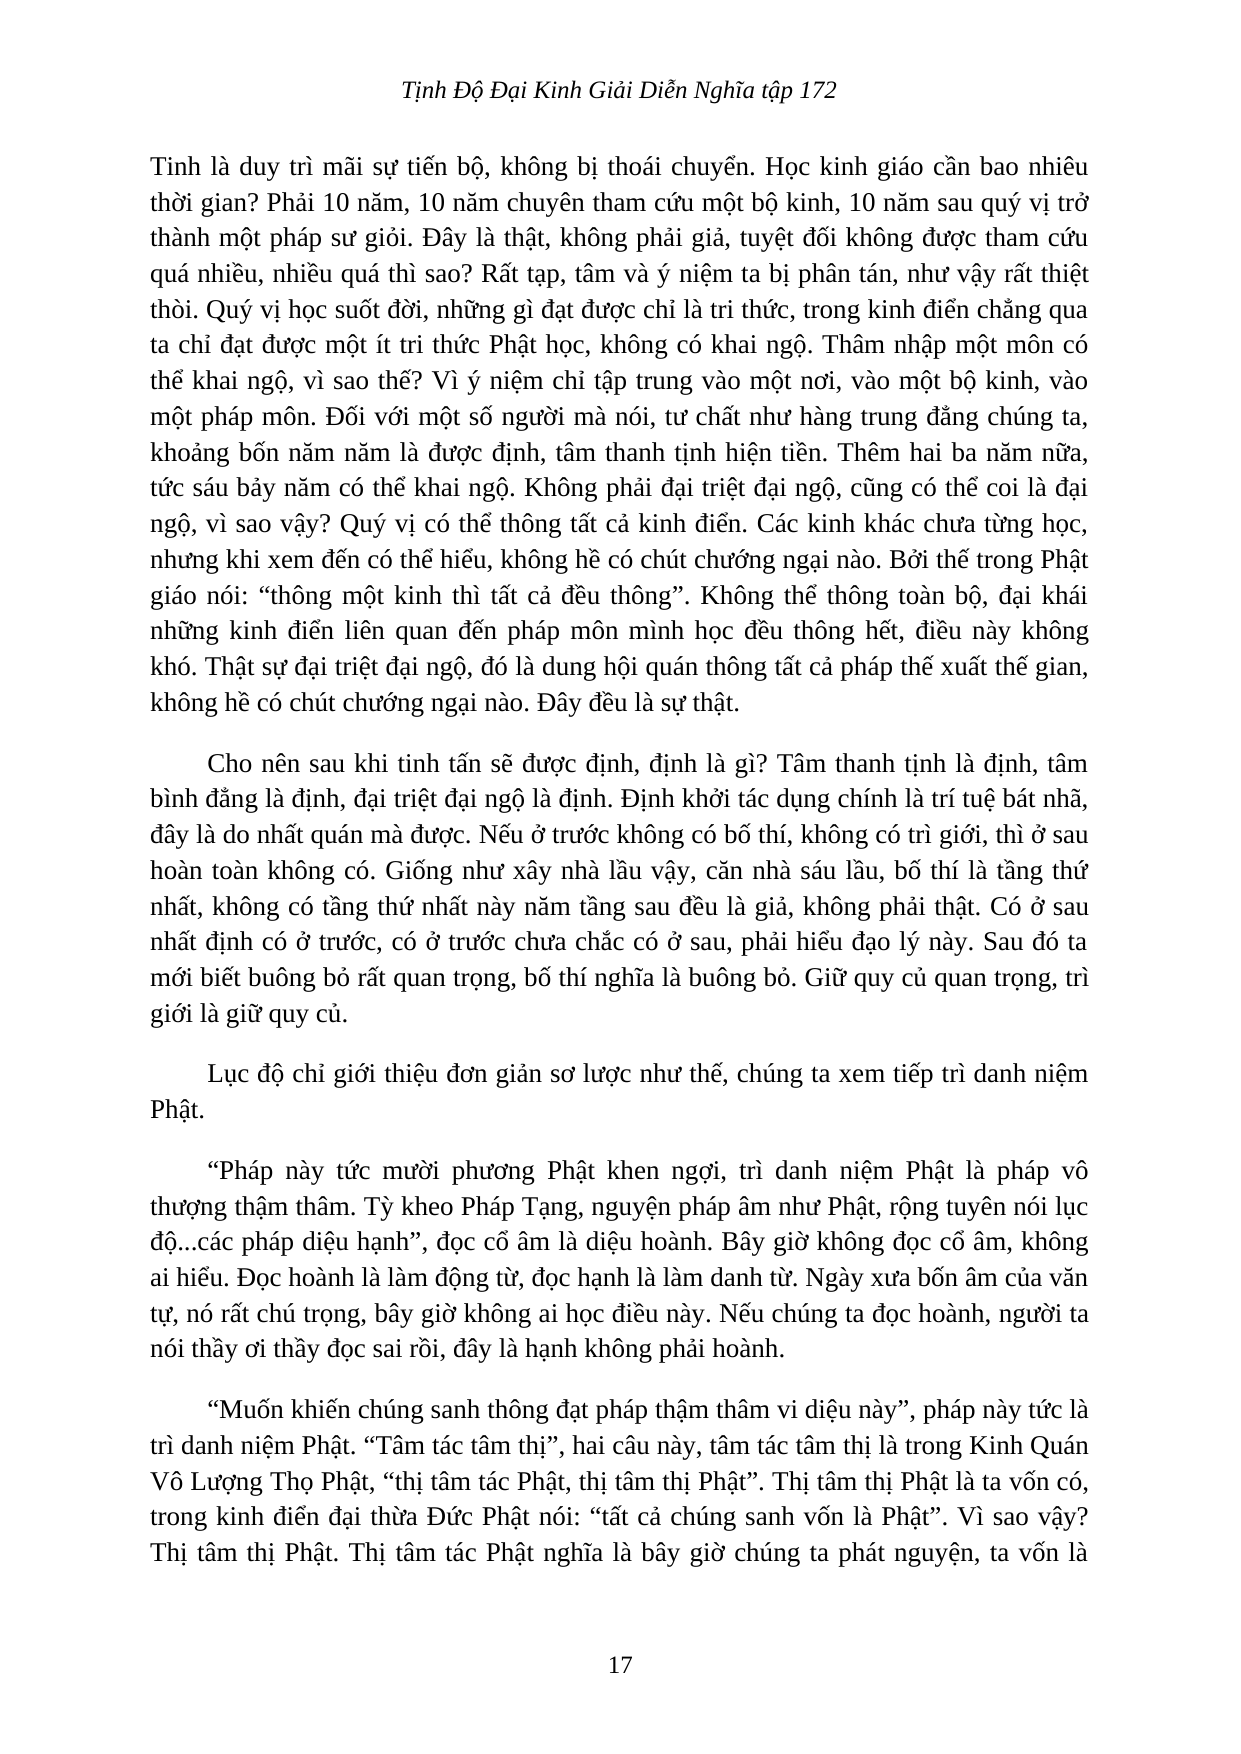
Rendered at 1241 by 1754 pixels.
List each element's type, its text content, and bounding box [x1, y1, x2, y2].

text Cho nên sau khi tinh tấn sẽ được định, định là gì? Tâm thanh tịnh là định, tâm bình đẳng là định, đại triệt đại ngộ là định. Định khởi tác dụng chính là trí tuệ bát nhã, đây là do nhất quán mà được. Nếu ở trước không có bố thí, không có trì giới, thì ở sau hoàn toàn không có. Giống như xây nhà lầu vậy, căn nhà sáu lầu, bố thí là tầng thứ nhất, không có tầng thứ nhất này năm tầng sau đều là giả, không phải thật. Có ở sau nhất định có ở trước, có ở trước chưa chắc có ở sau, phải hiểu đạo lý này. Sau đó ta mới biết buông bỏ rất quan trọng, bố thí nghĩa là buông bỏ. Giữ quy củ quan trọng, trì giới là giữ quy củ. [150, 747, 1090, 1028]
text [150, 150, 1090, 717]
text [150, 1393, 1090, 1567]
text Lục độ chỉ giới thiệu đơn giản sơ lược như thế, chúng ta xem tiếp trì danh niệm Phật. [150, 1057, 1090, 1124]
text “Pháp này tức mười phương Phật khen ngợi, trì danh niệm Phật là pháp vô thượng thậm thâm. Tỳ kheo Pháp Tạng, nguyện pháp âm như Phật, rộng tuyên nói lục độ...các pháp diệu hạnh”, đọc cổ âm là diệu hoành. Bây giờ không đọc cổ âm, không ai hiểu. Đọc hoành là làm động từ, đọc hạnh là làm danh từ. Ngày xưa bốn âm của văn tự, nó rất chú trọng, bây giờ không ai học điều này. Nếu chúng ta đọc hoành, người ta nói thầy ơi thầy đọc sai rồi, đây là hạnh không phải hoành. [150, 1154, 1090, 1364]
